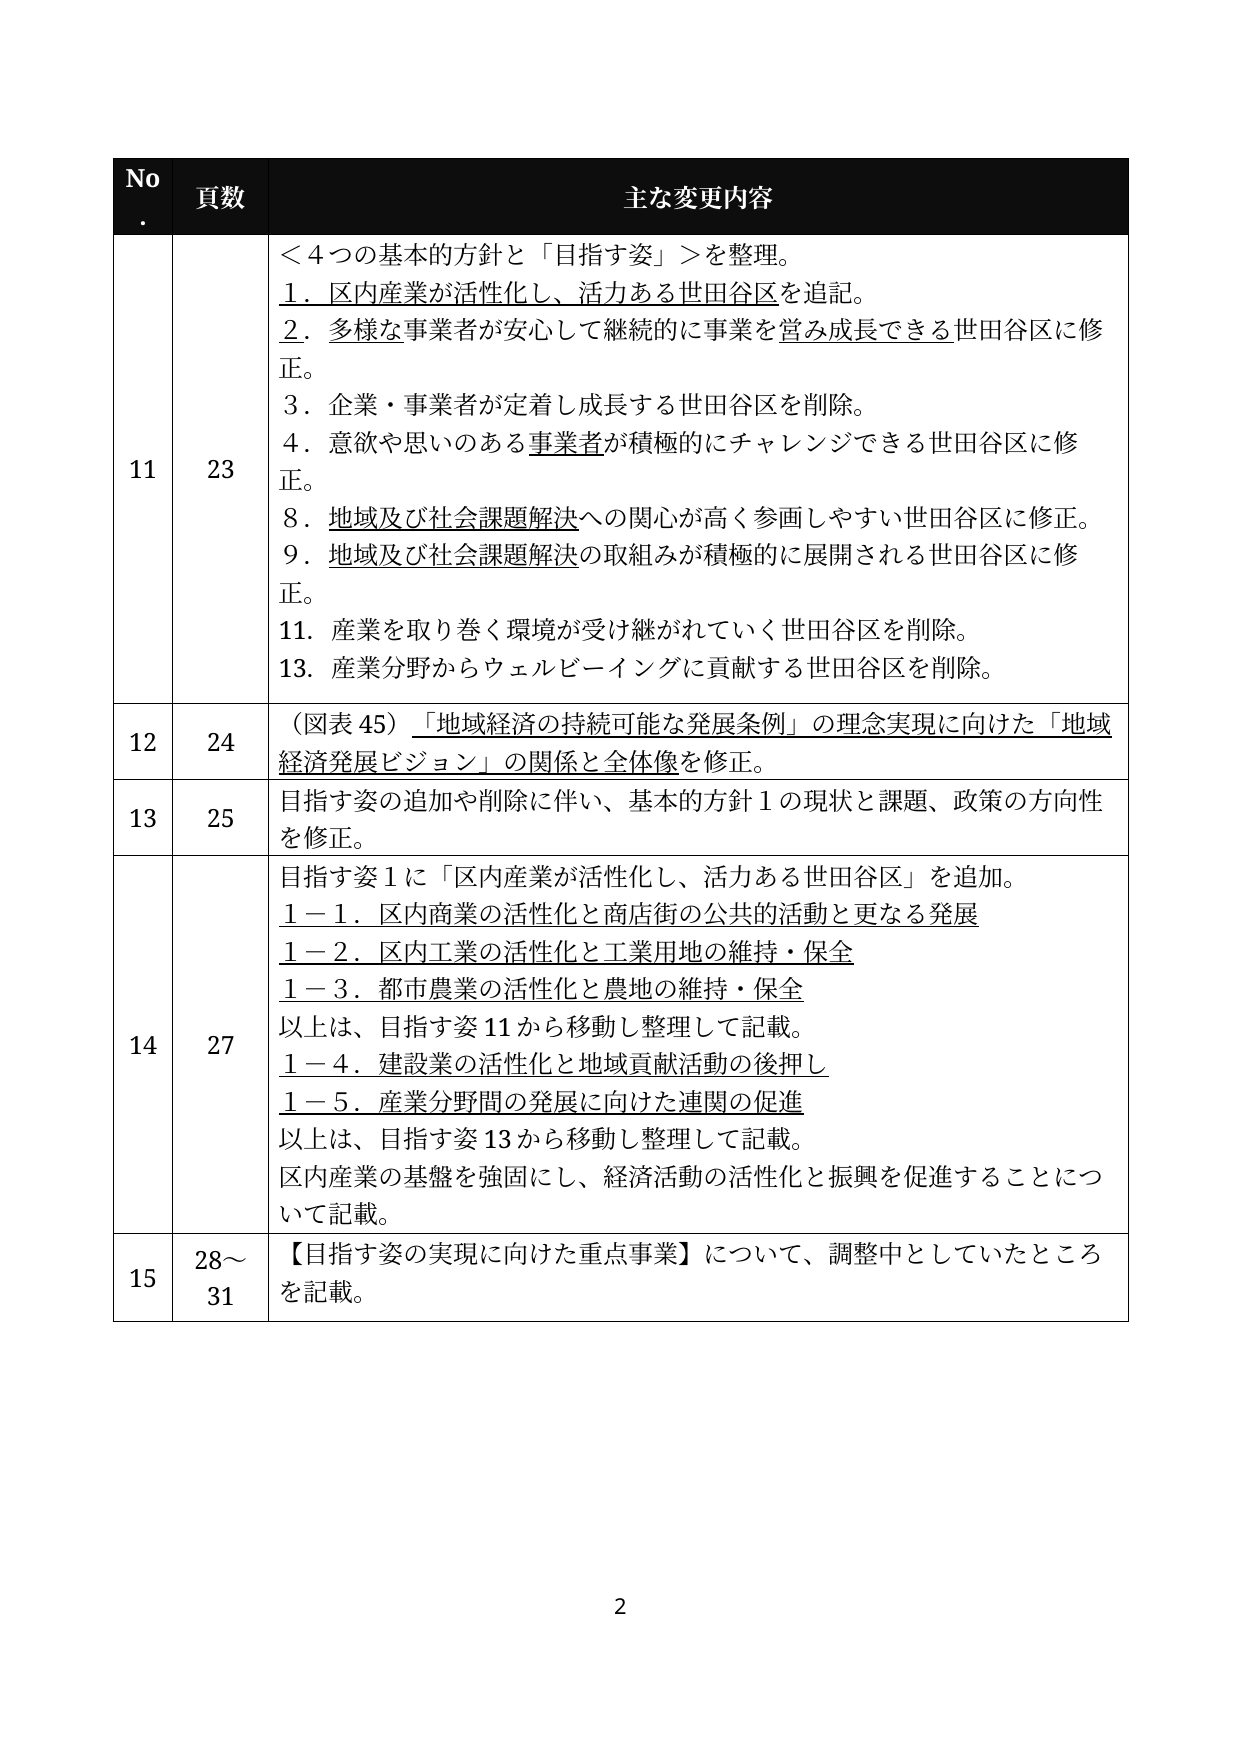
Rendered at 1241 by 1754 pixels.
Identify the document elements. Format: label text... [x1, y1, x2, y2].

table_cell 目指す姿の追加や削除に伴い、基本的方針１の現状と課題、政策の方向性を修正。 [269, 780, 1128, 855]
table_cell 目指す姿１に「区内産業が活性化し、活力ある世田谷区」を追加。 １－１．区内商業の活性化と商店街の公共的活動と更なる発展 １－２．区内工業の活性化と工業用地の維持・保全 １－３．都市農業の活性化と農地の維持・保全 以上は、目指す姿11から移動し整理して記載。 １－４．建設業の活性化と地域貢献活動の後押し １－５．産業分野間の発展に向けた連関の促進 以上は、目指す姿13から移動し整理して記載。 区内産業の基盤を強固にし、経済活動の活性化と振興を促進することについて記載。 [269, 856, 1128, 1233]
table_header 頁数 [173, 159, 268, 234]
table_header No. [114, 159, 172, 234]
table_header 主な変更内容 [269, 159, 1128, 234]
table_cell 11 [114, 235, 172, 703]
table_cell 27 [173, 856, 268, 1233]
table_cell 12 [114, 704, 172, 779]
table_cell 23 [173, 235, 268, 703]
table_cell ＜４つの基本的方針と「目指す姿」＞を整理。 １．区内産業が活性化し、活力ある世田谷区を追記。 ２．多様な事業者が安心して継続的に事業を営み成長できる世田谷区に修正。 ３．企業・事業者が定着し成長する世田谷区を削除。 ４．意欲や思いのある事業者が積極的にチャレンジできる世田谷区に修正。 ８．地域及び社会課題解決への関心が高く参画しやすい世田谷区に修正。 ９．地域及び社会課題解決の取組みが積極的に展開される世田谷区に修正。 11．産業を取り巻く環境が受け継がれていく世田谷区を削除。 13．産業分野からウェルビーイングに貢献する世田谷区を削除。 [269, 235, 1128, 703]
table_cell 15 [114, 1234, 172, 1321]
table_cell 24 [173, 704, 268, 779]
table_cell 28～31 [173, 1234, 268, 1321]
table_cell 【目指す姿の実現に向けた重点事業】について、調整中としていたところを記載。 [269, 1234, 1128, 1321]
table_cell （図表45）「地域経済の持続可能な発展条例」の理念実現に向けた「地域経済発展ビジョン」の関係と全体像を修正。 [269, 704, 1128, 779]
table_cell 14 [114, 856, 172, 1233]
table_cell 25 [173, 780, 268, 855]
table_cell 13 [114, 780, 172, 855]
